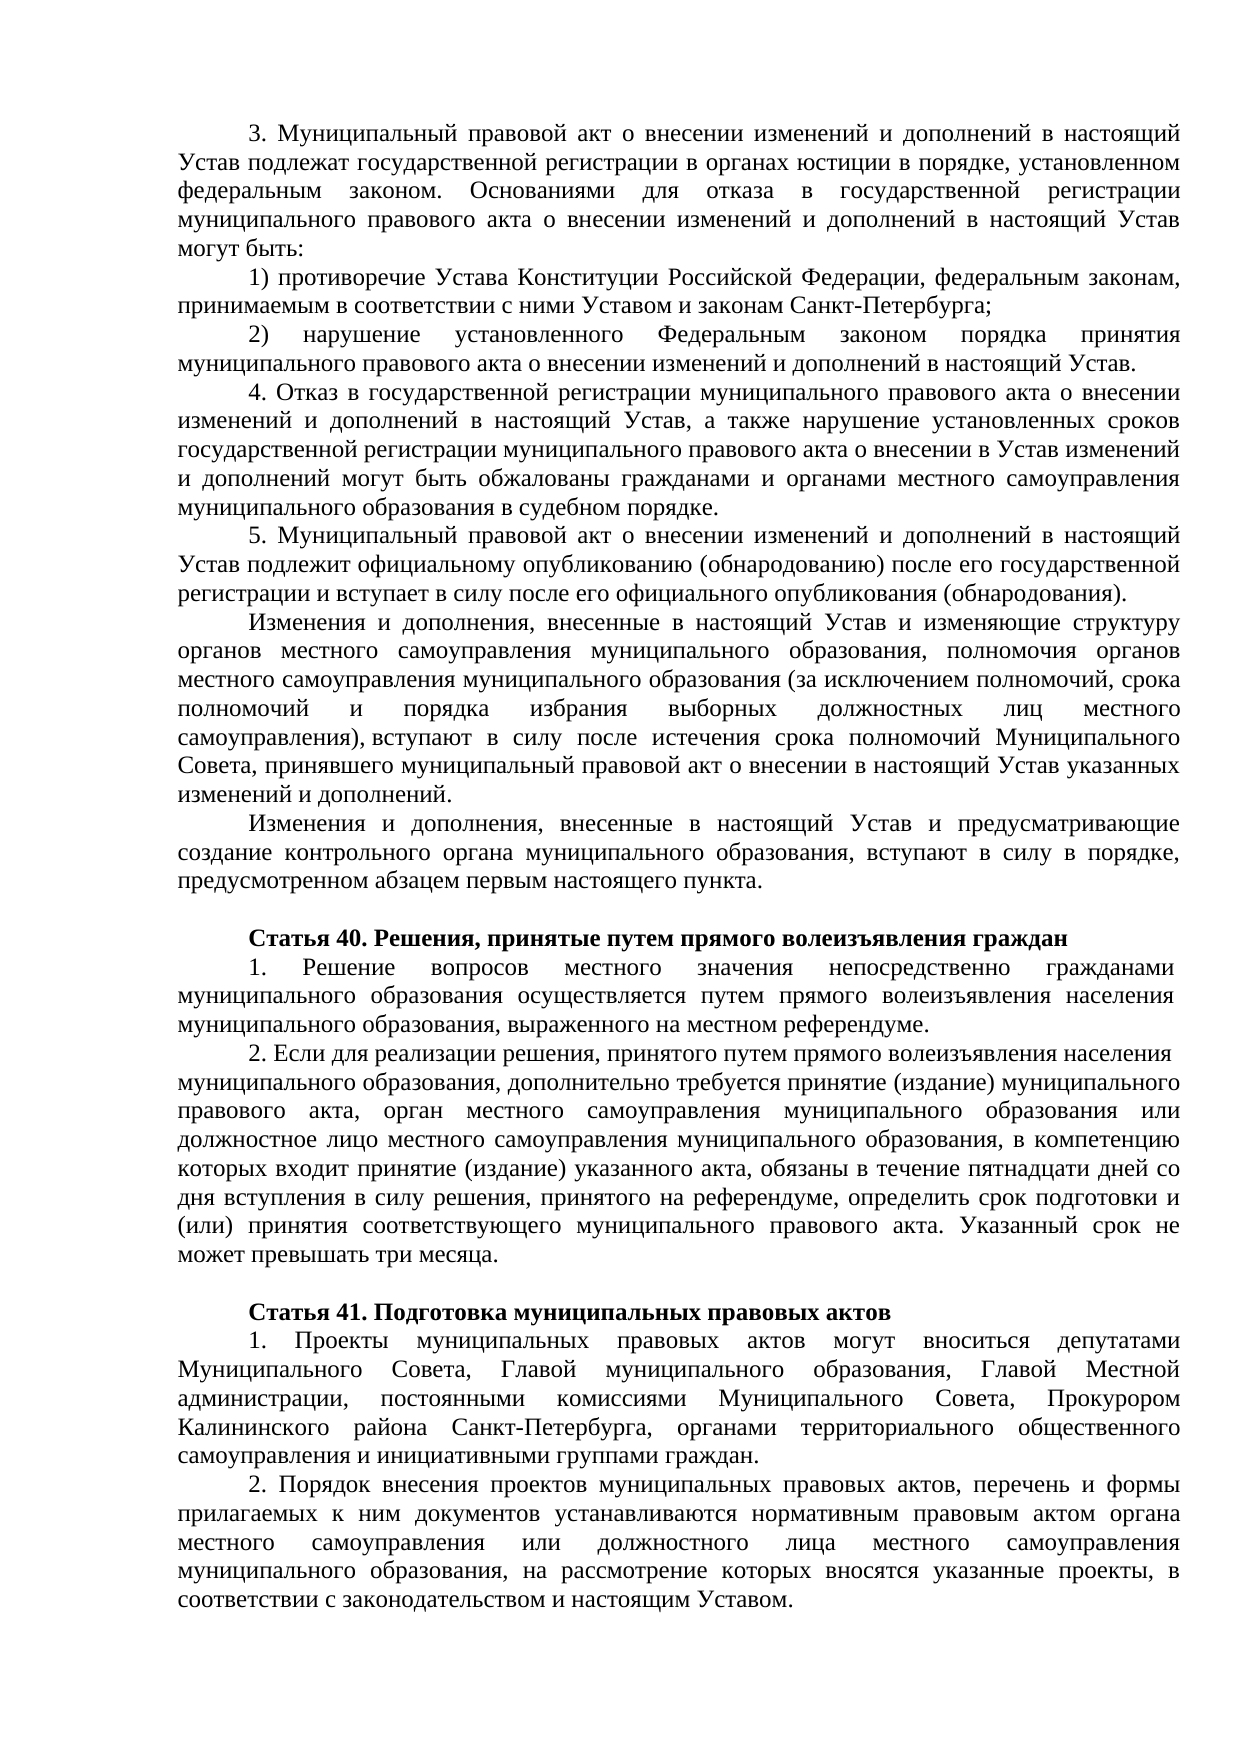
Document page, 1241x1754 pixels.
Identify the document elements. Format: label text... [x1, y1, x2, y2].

text 2. Если для реализации решения, принятого путем прямого волеизъявления населения муниципального образования, дополнительно требуется принятие (издание) муниципального правового акта, орган местного самоуправления муниципального образования или должностное лицо местного самоуправления муниципального образования, в компетенцию которых входит принятие (издание) указанного акта, обязаны в течение пятнадцати дней со дня вступления в силу решения, принятого на референдуме, определить срок подготовки и (или) принятия соответствующего муниципального правового акта. Указанный срок не может превышать три месяца. [177, 1038, 1181, 1268]
text 1. Проекты муниципальных правовых актов могут вноситься депутатами Муниципального Совета, Главой муниципального образования, Главой Местной администрации, постоянными комиссиями Муниципального Совета, Прокурором Калининского района Санкт-Петербурга, органами территориального общественного самоуправления и инициативными группами граждан. [177, 1326, 1181, 1469]
text Статья 41. Подготовка муниципальных правовых актов [177, 1297, 1181, 1326]
text 4. Отказ в государственной регистрации муниципального правового акта о внесении изменений и дополнений в настоящий Устав, а также нарушение установленных сроков государственной регистрации муниципального правового акта о внесении в Устав изменений и дополнений могут быть обжалованы гражданами и органами местного самоуправления муниципального образования в судебном порядке. [177, 377, 1181, 521]
text 5. Муниципальный правовой акт о внесении изменений и дополнений в настоящий Устав подлежит официальному опубликованию (обнародованию) после его государственной регистрации и вступает в силу после его официального опубликования (обнародования). [177, 521, 1181, 607]
text Статья 40. Решения, принятые путем прямого волеизъявления граждан [177, 923, 1181, 952]
text 1. Решение вопросов местного значения непосредственно гражданами муниципального образования осуществляется путем прямого волеизъявления населения муниципального образования, выраженного на местном референдуме. [177, 952, 1181, 1038]
text Изменения и дополнения, внесенные в настоящий Устав и предусматривающие создание контрольного органа муниципального образования, вступают в силу в порядке, предусмотренном абзацем первым настоящего пункта. [177, 808, 1181, 894]
text Изменения и дополнения, внесенные в настоящий Устав и изменяющие структуру органов местного самоуправления муниципального образования, полномочия органов местного самоуправления муниципального образования (за исключением полномочий, срока полномочий и порядка избрания выборных должностных лиц местного самоуправления), вступают в силу после истечения срока полномочий Муниципального Совета, принявшего муниципальный правовой акт о внесении в настоящий Устав указанных изменений и дополнений. [177, 607, 1181, 808]
text 3. Муниципальный правовой акт о внесении изменений и дополнений в настоящий Устав подлежат государственной регистрации в органах юстиции в порядке, установленном федеральным законом. Основаниями для отказа в государственной регистрации муниципального правового акта о внесении изменений и дополнений в настоящий Устав могут быть: [177, 118, 1181, 262]
text 1) противоречие Устава Конституции Российской Федерации, федеральным законам, принимаемым в соответствии с ними Уставом и законам Санкт-Петербурга; [177, 262, 1181, 319]
text 2. Порядок внесения проектов муниципальных правовых актов, перечень и формы прилагаемых к ним документов устанавливаются нормативным правовым актом органа местного самоуправления или должностного лица местного самоуправления муниципального образования, на рассмотрение которых вносятся указанные проекты, в соответствии с законодательством и настоящим Уставом. [177, 1469, 1181, 1613]
text 2) нарушение установленного Федеральным законом порядка принятия муниципального правового акта о внесении изменений и дополнений в настоящий Устав. [177, 319, 1181, 377]
